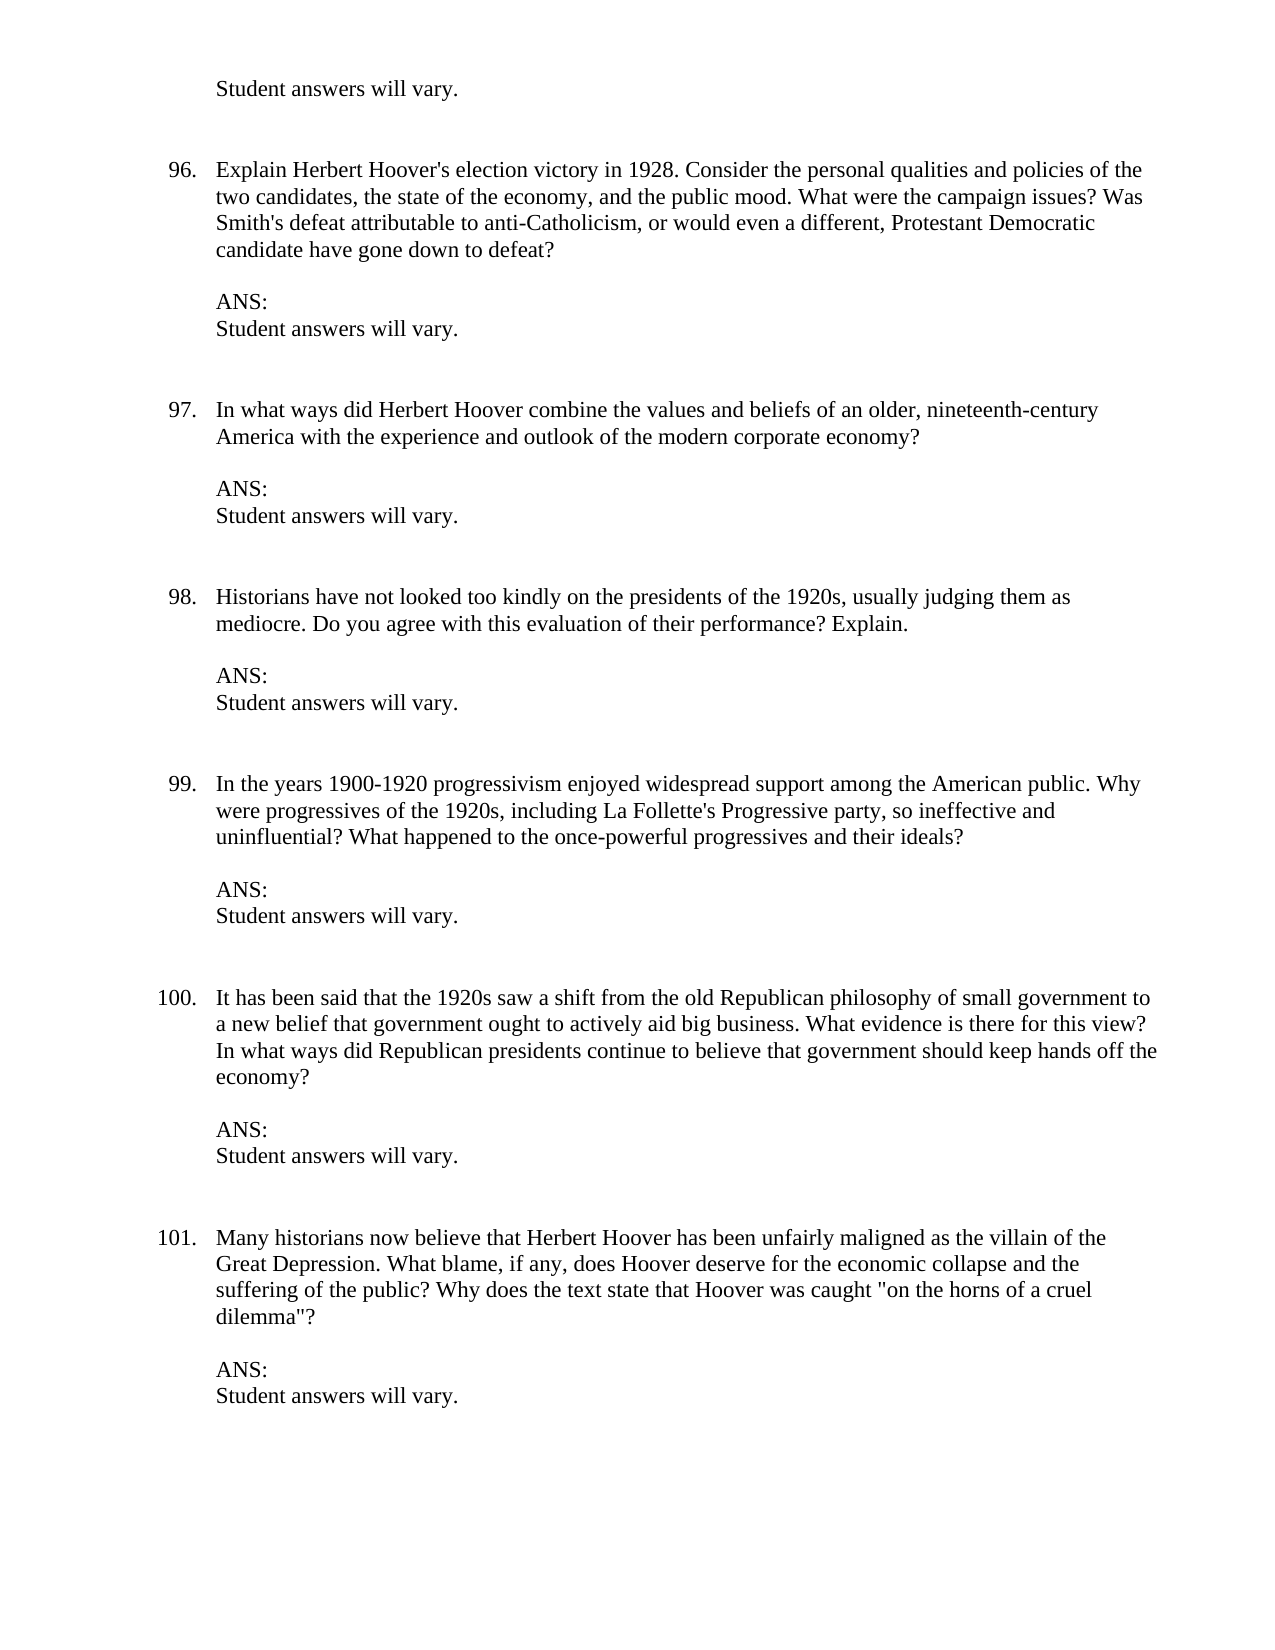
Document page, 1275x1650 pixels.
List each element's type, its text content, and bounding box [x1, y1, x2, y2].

text ANS: [216, 288, 1162, 315]
text ANS: [216, 663, 1162, 689]
text Student answers will vary. [216, 75, 1162, 101]
text Student answers will vary. [216, 315, 1162, 341]
text ANS: [216, 476, 1162, 502]
text 98. Historians have not looked too kindly on the presidents of the 1920s, usually judging them as mediocre. Do you agree with this evaluation of their performance? Explain. [150, 583, 1162, 636]
text Student answers will vary. [216, 1142, 1162, 1168]
text 101. Many historians now believe that Herbert Hoover has been unfairly maligned as the villain of the Great Depression. What blame, if any, does Hoover deserve for the economic collapse and the suffering of the public? Why does the text state that Hoover was caught "on the horns of a cruel dilemma"? [150, 1224, 1162, 1329]
text Student answers will vary. [216, 902, 1162, 929]
text Student answers will vary. [216, 502, 1162, 528]
text 97. In what ways did Herbert Hoover combine the values and beliefs of an older, nineteenth-century America with the experience and outlook of the modern corporate economy? [150, 396, 1162, 449]
text Student answers will vary. [216, 1382, 1162, 1408]
text 96. Explain Herbert Hoover's election victory in 1928. Consider the personal qualities and policies of the two candidates, the state of the economy, and the public mood. What were the campaign issues? Was Smith's defeat attributable to anti-Catholicism, or would even a different, Protestant Democratic candidate have gone down to defeat? [150, 157, 1162, 262]
text 100. It has been said that the 1920s saw a shift from the old Republican philosophy of small government to a new belief that government ought to actively aid big business. What evidence is there for this view? In what ways did Republican presidents continue to believe that government should keep hands off the economy? [150, 984, 1162, 1089]
text ANS: [216, 876, 1162, 902]
text Student answers will vary. [216, 689, 1162, 715]
text 99. In the years 1900-1920 progressivism enjoyed widespread support among the American public. Why were progressives of the 1920s, including La Follette's Progressive party, so ineffective and uninfluential? What happened to the once-powerful progressives and their ideals? [150, 771, 1162, 849]
text ANS: [216, 1356, 1162, 1382]
text ANS: [216, 1116, 1162, 1142]
